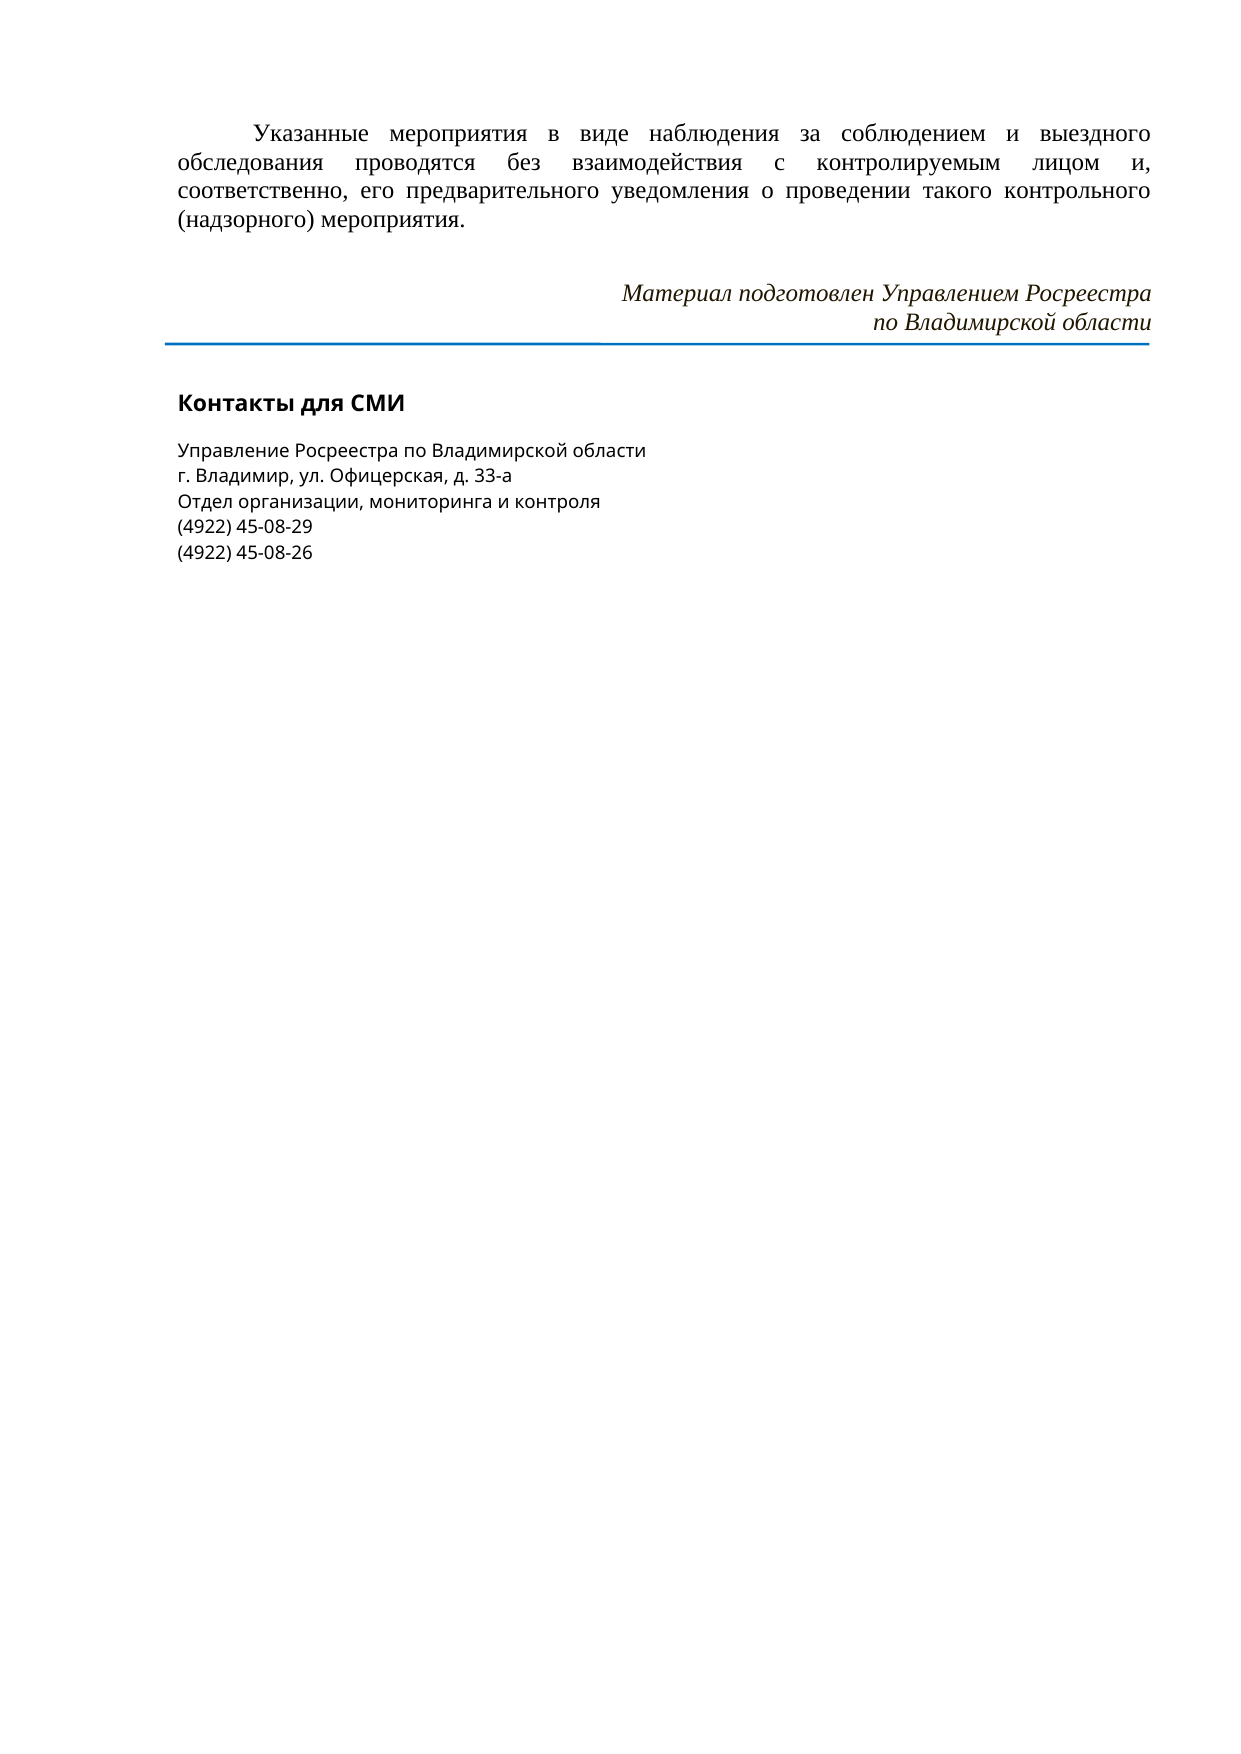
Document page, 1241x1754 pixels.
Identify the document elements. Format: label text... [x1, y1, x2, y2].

text г. Владимир, ул. Офицерская, д. 33-а [177, 462, 1152, 488]
text (4922) 45-08-29 [177, 513, 1152, 539]
text Отдел организации, мониторинга и контроля [177, 488, 1152, 513]
text Контакты для СМИ [177, 386, 1152, 418]
text Управление Росреестра по Владимирской области [177, 437, 1152, 462]
text (4922) 45-08-26 [177, 539, 1152, 564]
text Указанные мероприятия в виде наблюдения за соблюдением и выездного обследования проводятся без взаимодействия с контролируемым лицом и, соответственно, его предварительного уведомления о проведении такого контрольного (надзорного) мероприятия. [177, 118, 1152, 233]
text Материал подготовлен Управлением Росреестра [177, 278, 1152, 307]
text по Владимирской области [177, 307, 1152, 336]
